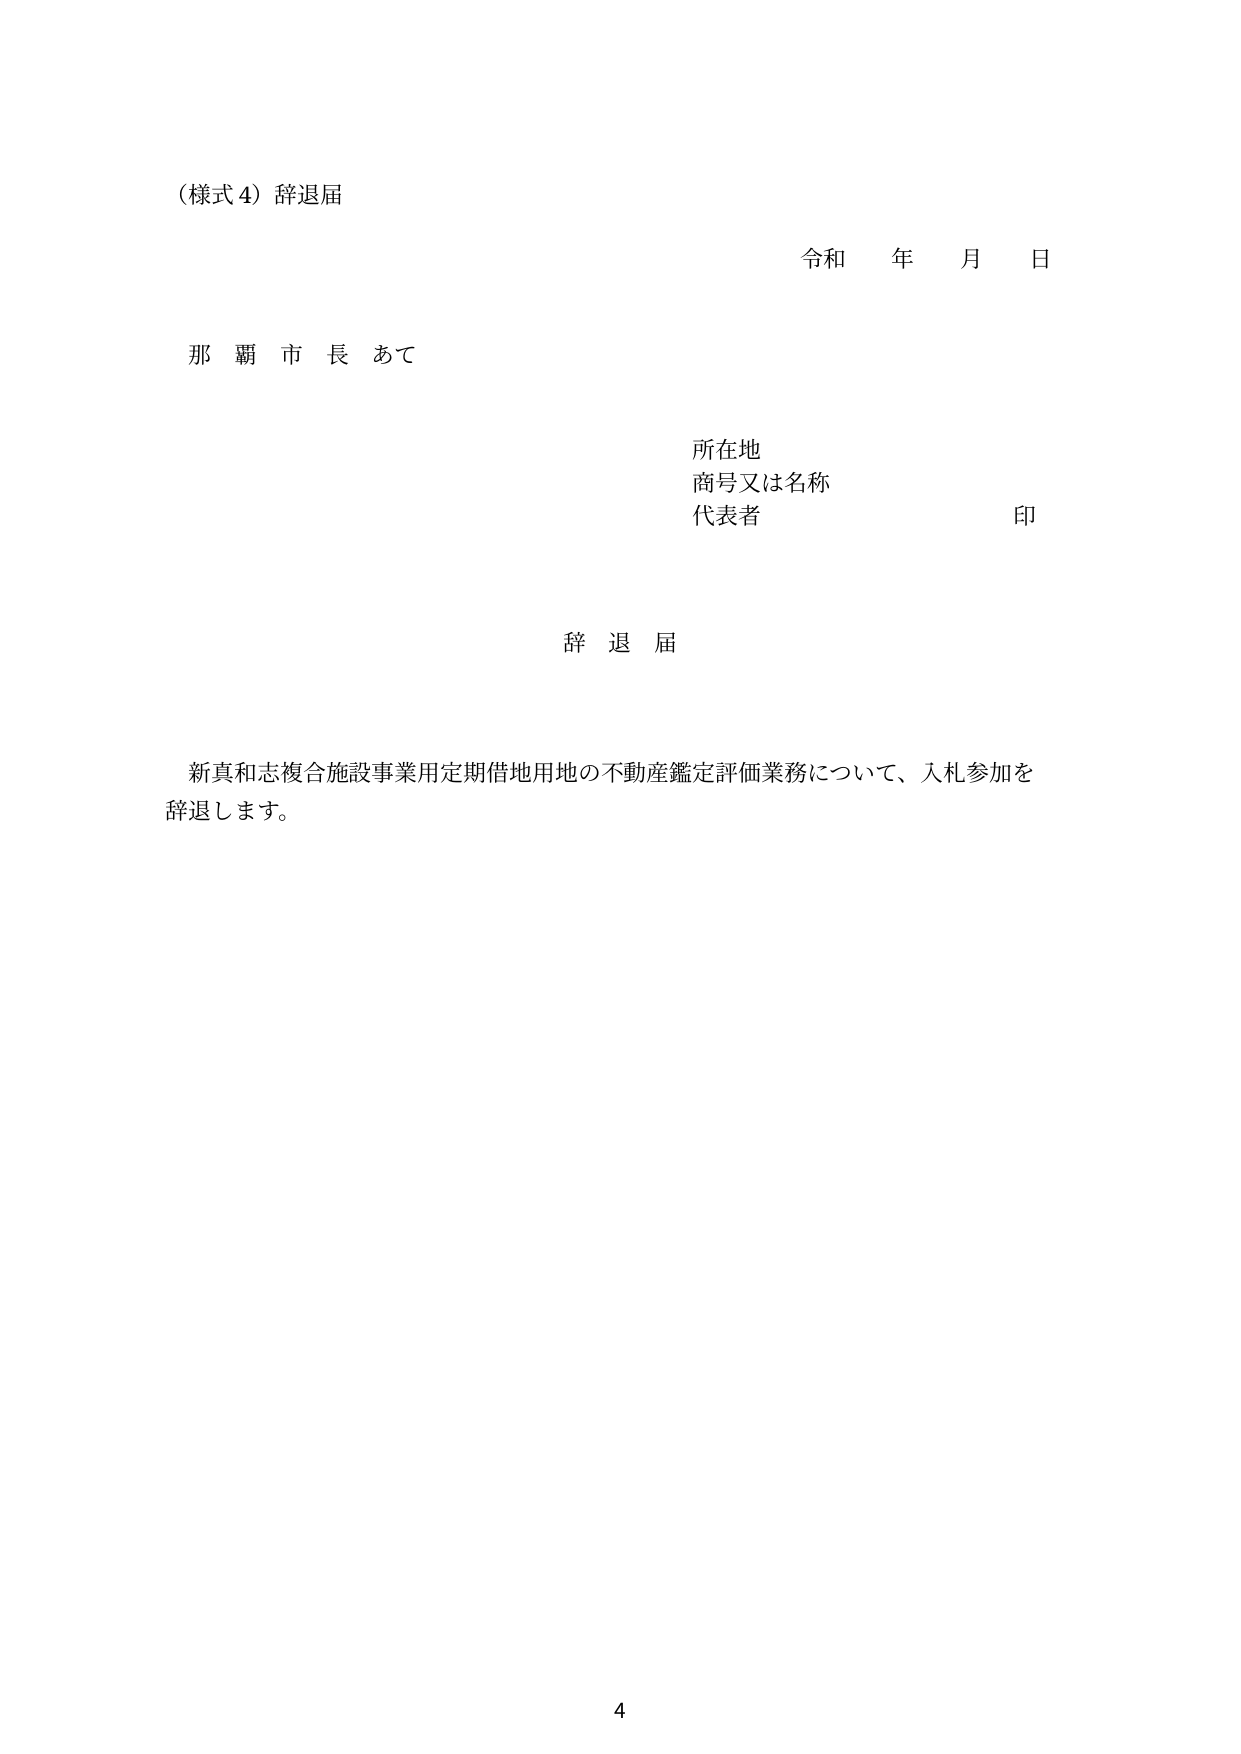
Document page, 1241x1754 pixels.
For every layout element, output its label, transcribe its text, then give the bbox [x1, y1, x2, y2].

text 所在地 [165, 432, 1075, 465]
text （様式4）辞退届 [165, 177, 1075, 210]
text 那 覇 市 長 あて [165, 337, 1075, 370]
text 代表者 印 [165, 498, 1068, 531]
text 商号又は名称 [165, 465, 1068, 498]
text 新真和志複合施設事業用定期借地用地の不動産鑑定評価業務について、入札参加を辞退します。 [165, 752, 1054, 827]
text 令和 年 月 日 [165, 242, 1052, 274]
text 辞 退 届 [165, 625, 1075, 658]
